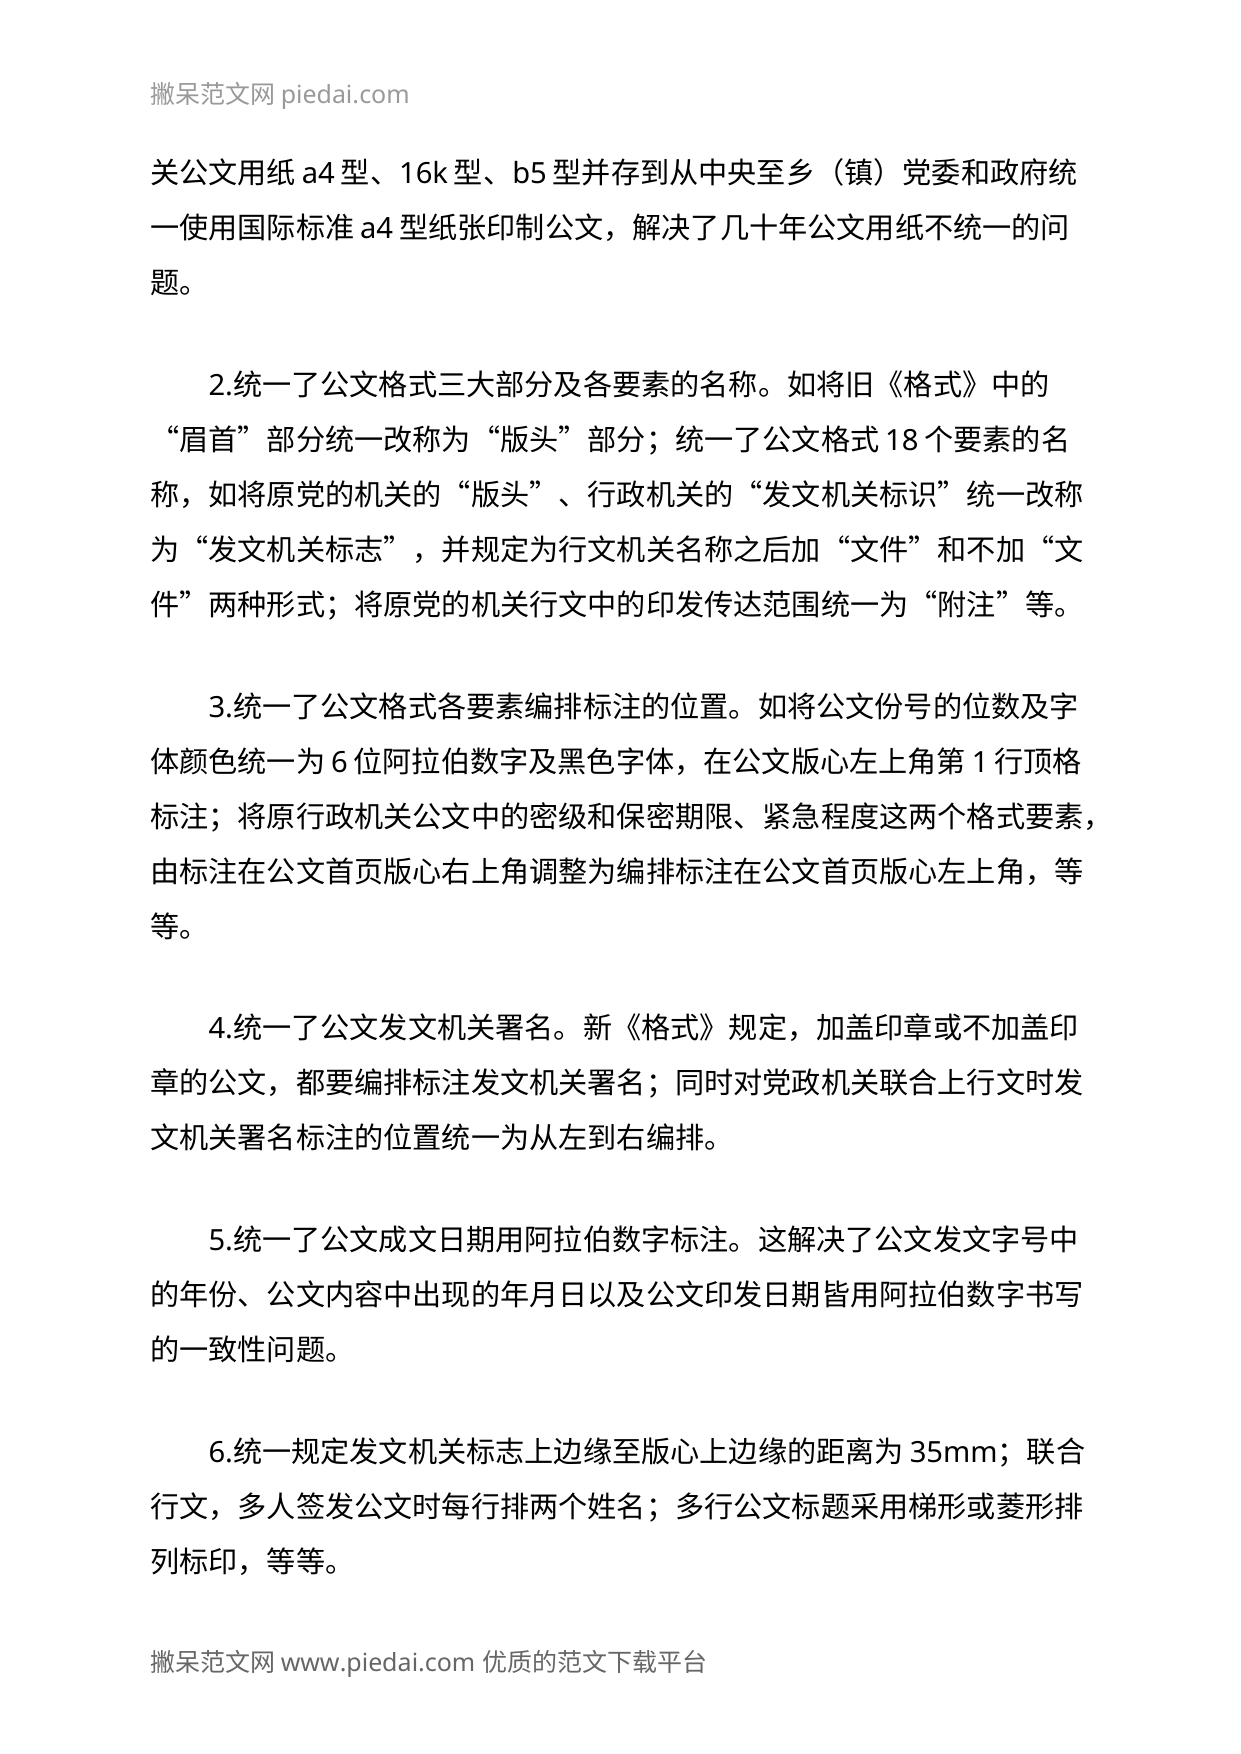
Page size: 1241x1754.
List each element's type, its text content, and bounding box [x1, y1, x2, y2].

text 3.统一了公文格式各要素编排标注的位置。如将公文份号的位数及字体颜色统一为6位阿拉伯数字及黑色字体，在公文版心左上角第1行顶格标注；将原行政机关公文中的密级和保密期限、紧急程度这两个格式要素，由标注在公文首页版心右上角调整为编排标注在公文首页版心左上角，等等。 [150, 683, 1090, 945]
text 5.统一了公文成文日期用阿拉伯数字标注。这解决了公文发文字号中的年份、公文内容中出现的年月日以及公文印发日期皆用阿拉伯数字书写的一致性问题。 [150, 1217, 1090, 1369]
text 4.统一了公文发文机关署名。新《格式》规定，加盖印章或不加盖印章的公文，都要编排标注发文机关署名；同时对党政机关联合上行文时发文机关署名标注的位置统一为从左到右编排。 [150, 1005, 1090, 1157]
text 6.统一规定发文机关标志上边缘至版心上边缘的距离为35mm；联合行文，多人签发公文时每行排两个姓名；多行公文标题采用梯形或菱形排列标印，等等。 [150, 1428, 1090, 1580]
text 2.统一了公文格式三大部分及各要素的名称。如将旧《格式》中的“眉首”部分统一改称为“版头”部分；统一了公文格式18个要素的名称，如将原党的机关的“版头”、行政机关的“发文机关标识”统一改称为“发文机关标志”，并规定为行文机关名称之后加“文件”和不加“文件”两种形式；将原党的机关行文中的印发传达范围统一为“附注”等。 [150, 362, 1090, 624]
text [150, 150, 1090, 302]
